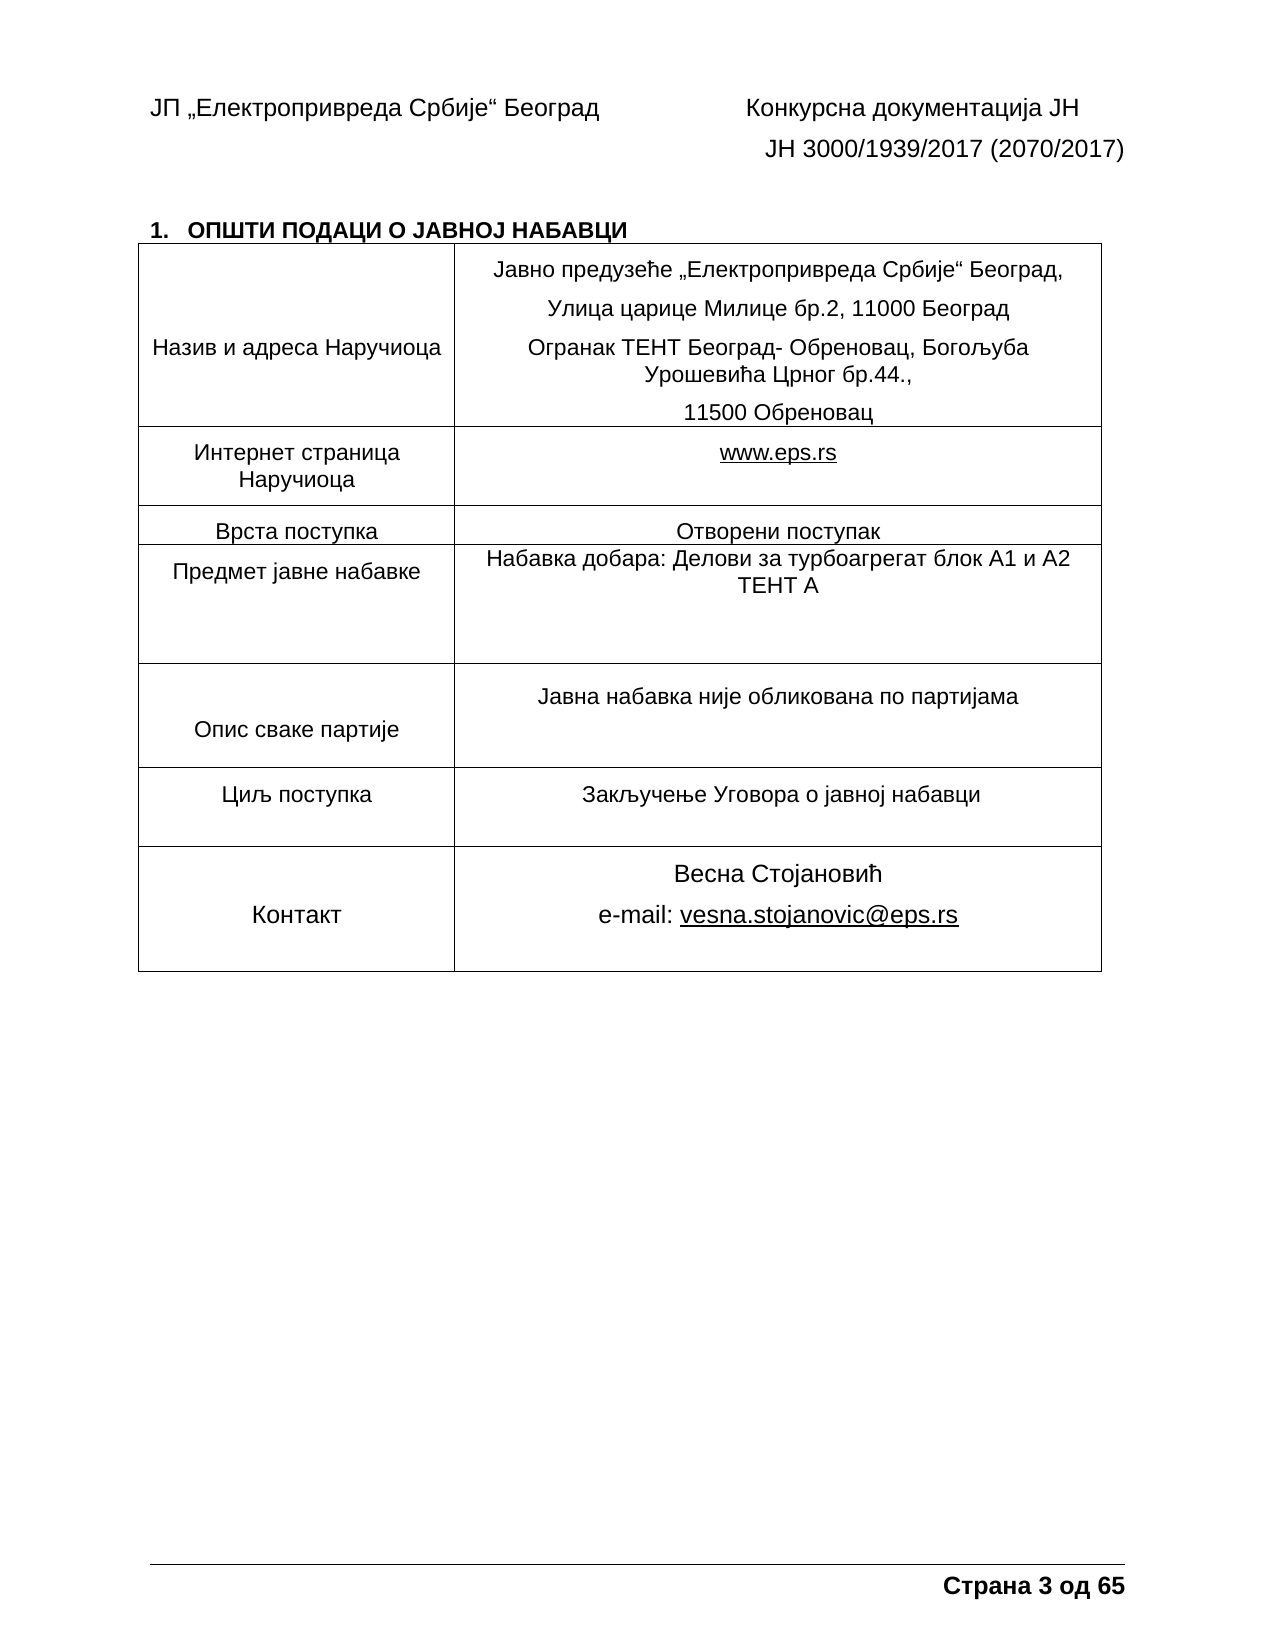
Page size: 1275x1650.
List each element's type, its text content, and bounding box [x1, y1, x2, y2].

table_cell Весна Стојановић e-mail: vesna.stojanovic@eps.rs [455, 847, 1101, 971]
table_cell Отворени поступак [455, 506, 1101, 544]
table_cell Закључење Уговора о јавној набавци [455, 768, 1101, 846]
table_cell Врста поступка [139, 506, 454, 544]
table_cell Jавна набавка није обликована по партијама [455, 664, 1101, 767]
table_cell Опис сваке партије [139, 664, 454, 767]
table_cell Контакт [139, 847, 454, 971]
table_header Јавно предузеће „Електропривреда Србије“ Београд, Улица царице Милице бр.2, 11000 Београд Огранак ТЕНТ Београд- Обреновац, Богољуба Урошевића Црног бр.44., 11500 Обреновац [455, 244, 1101, 426]
table_cell Циљ поступка [139, 768, 454, 846]
table_cell Предмет јавне набавке [139, 545, 454, 663]
table_cell Набавка добара: Дeлoви зa турбoaгрeгaт блoк A1 и A2 TEНT A [455, 545, 1101, 663]
table_header Назив и адреса Наручиоца [139, 244, 454, 426]
subtitle ОПШТИ ПОДАЦИ О ЈАВНОЈ НАБАВЦИ [150, 217, 1125, 243]
table_cell www.eps.rs [455, 427, 1101, 504]
table_cell Интернет страница Наручиоца [139, 427, 454, 504]
